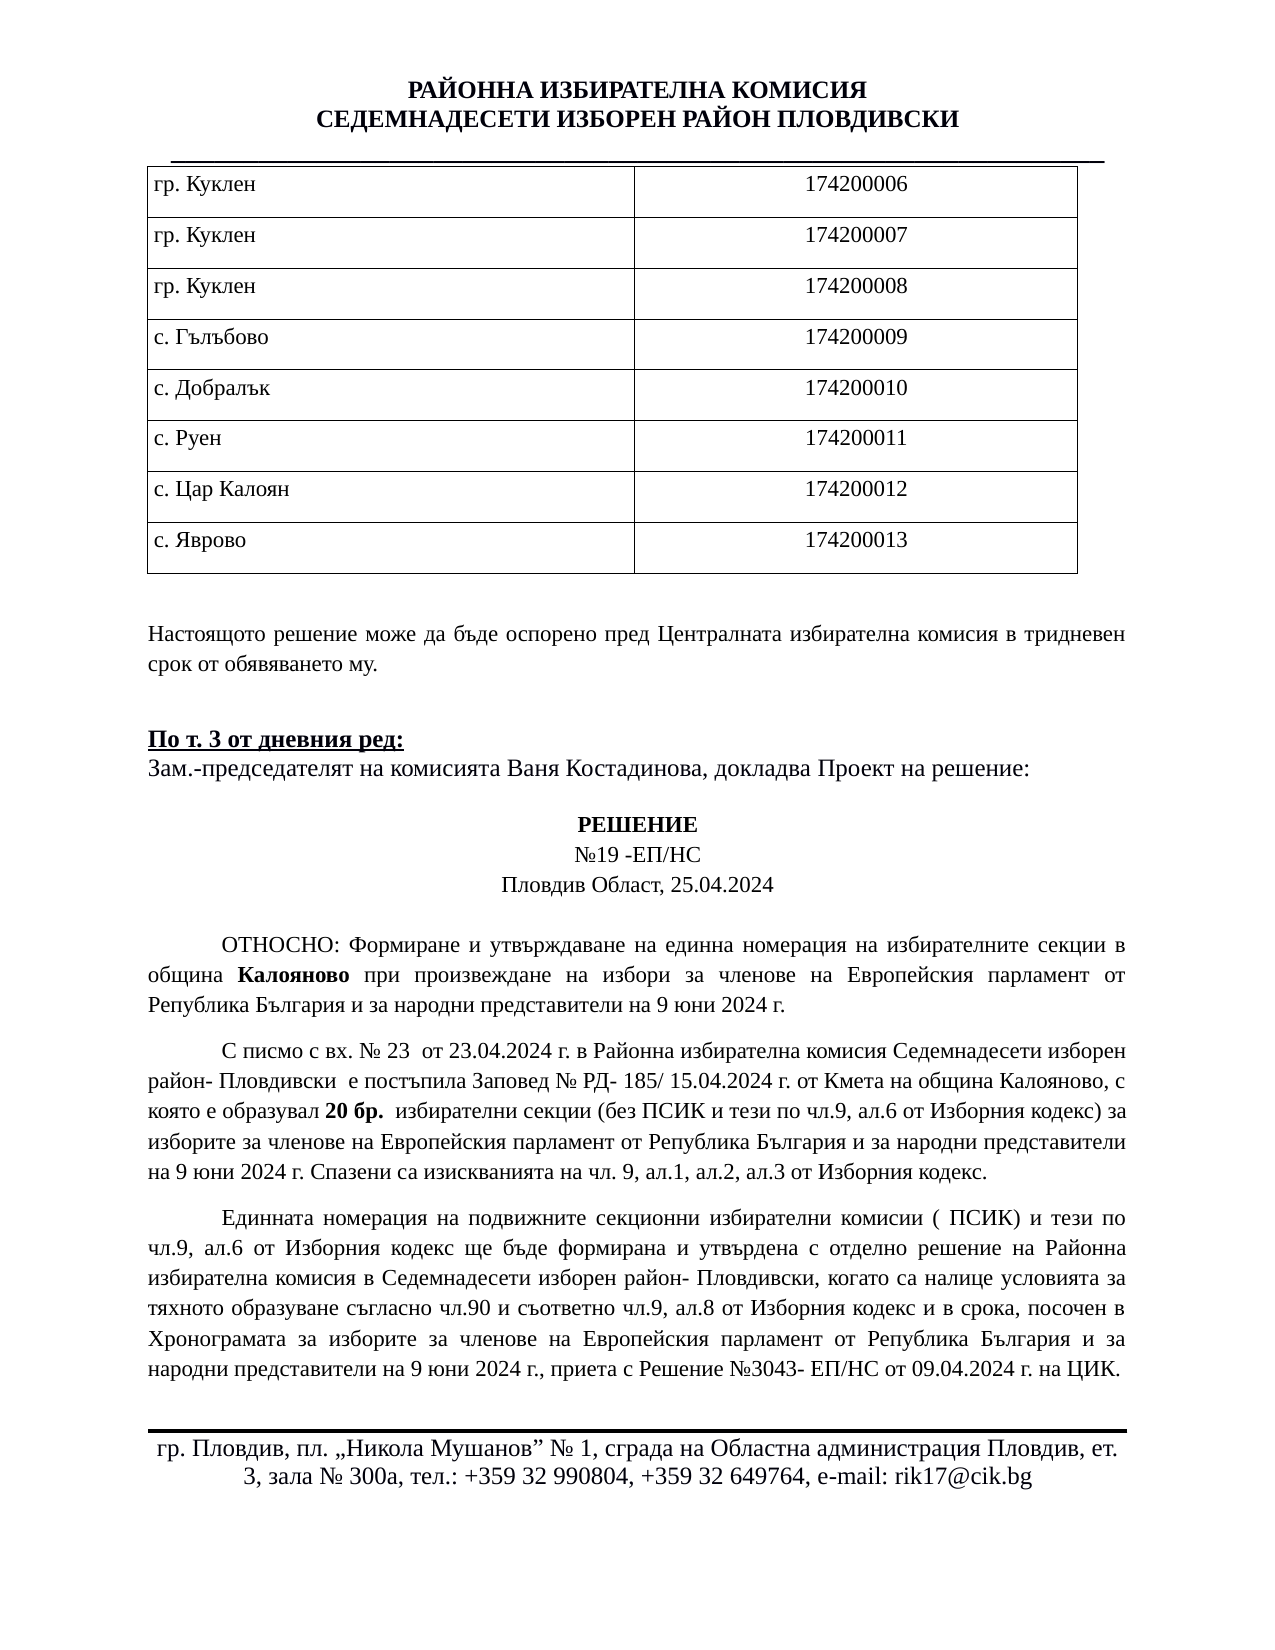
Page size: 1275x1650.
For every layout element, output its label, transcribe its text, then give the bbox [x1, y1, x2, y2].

text С писмо с вх. № 23 от 23.04.2024 г. в Районна избирателна комисия Седемнадесети изборен район- Пловдивски е постъпила Заповед № РД- 185/ 15.04.2024 г. от Кмета на община Калояново, с която е образувал 20 бр. избирателни секции (без ПСИК и тези по чл.9, ал.6 от Изборния кодекс) за изборите за членове на Европейския парламент от Република България и за народни представители на 9 юни 2024 г. Спазени са изискванията на чл. 9, ал.1, ал.2, ал.3 от Изборния кодекс. [148, 1037, 1127, 1184]
text Настоящото решение може да бъде оспорено пред Централната избирателна комисия в тридневен срок от обявяването му. [148, 619, 1127, 676]
table_cell гр. Куклен [148, 269, 634, 318]
table_cell гр. Куклен [148, 167, 634, 217]
table_cell с. Цар Калоян [148, 472, 634, 522]
table_cell с. Добралък [148, 370, 634, 420]
text Единната номерация на подвижните секционни избирателни комисии ( ПСИК) и тези по чл.9, ал.6 от Изборния кодекс ще бъде формирана и утвърдена с отделно решение на Районна избирателна комисия в Седемнадесети изборен район- Пловдивски, когато са налице условията за тяхното образуване съгласно чл.90 и съответно чл.9, ал.8 от Изборния кодекс и в срока, посочен в Хронограмата за изборите за членове на Европейския парламент от Република България и за народни представители на 9 юни 2024 г., приета с Решение №3043- ЕП/НС от 09.04.2024 г. на ЦИК. [148, 1204, 1127, 1381]
table_cell 174200007 [635, 218, 1077, 268]
text По т. 3 от дневния ред: [148, 724, 1127, 753]
table_cell 174200006 [635, 167, 1077, 217]
table_cell гр. Куклен [148, 218, 634, 268]
text ОТНОСНО: Формиране и утвърждаване на единна номерация на избирателните секции в община Калояново при произвеждане на избори за членове на Европейския парламент от Република България и за народни представители на 9 юни 2024 г. [148, 931, 1127, 1018]
table_cell с. Гълъбово [148, 320, 634, 369]
text РЕШЕНИЕ №19 -ЕП/НС Пловдив Област, 25.04.2024 [148, 811, 1127, 898]
table_cell 174200012 [635, 472, 1077, 522]
table_cell 174200010 [635, 370, 1077, 420]
table_cell 174200008 [635, 269, 1077, 318]
text Зам.-председателят на комисията Ваня Костадинова, докладва Проект на решение: [148, 753, 1127, 782]
table_cell с. Яврово [148, 523, 634, 573]
table_cell 174200009 [635, 320, 1077, 369]
table_cell с. Руен [148, 421, 634, 471]
table_cell 174200013 [635, 523, 1077, 573]
table_cell 174200011 [635, 421, 1077, 471]
